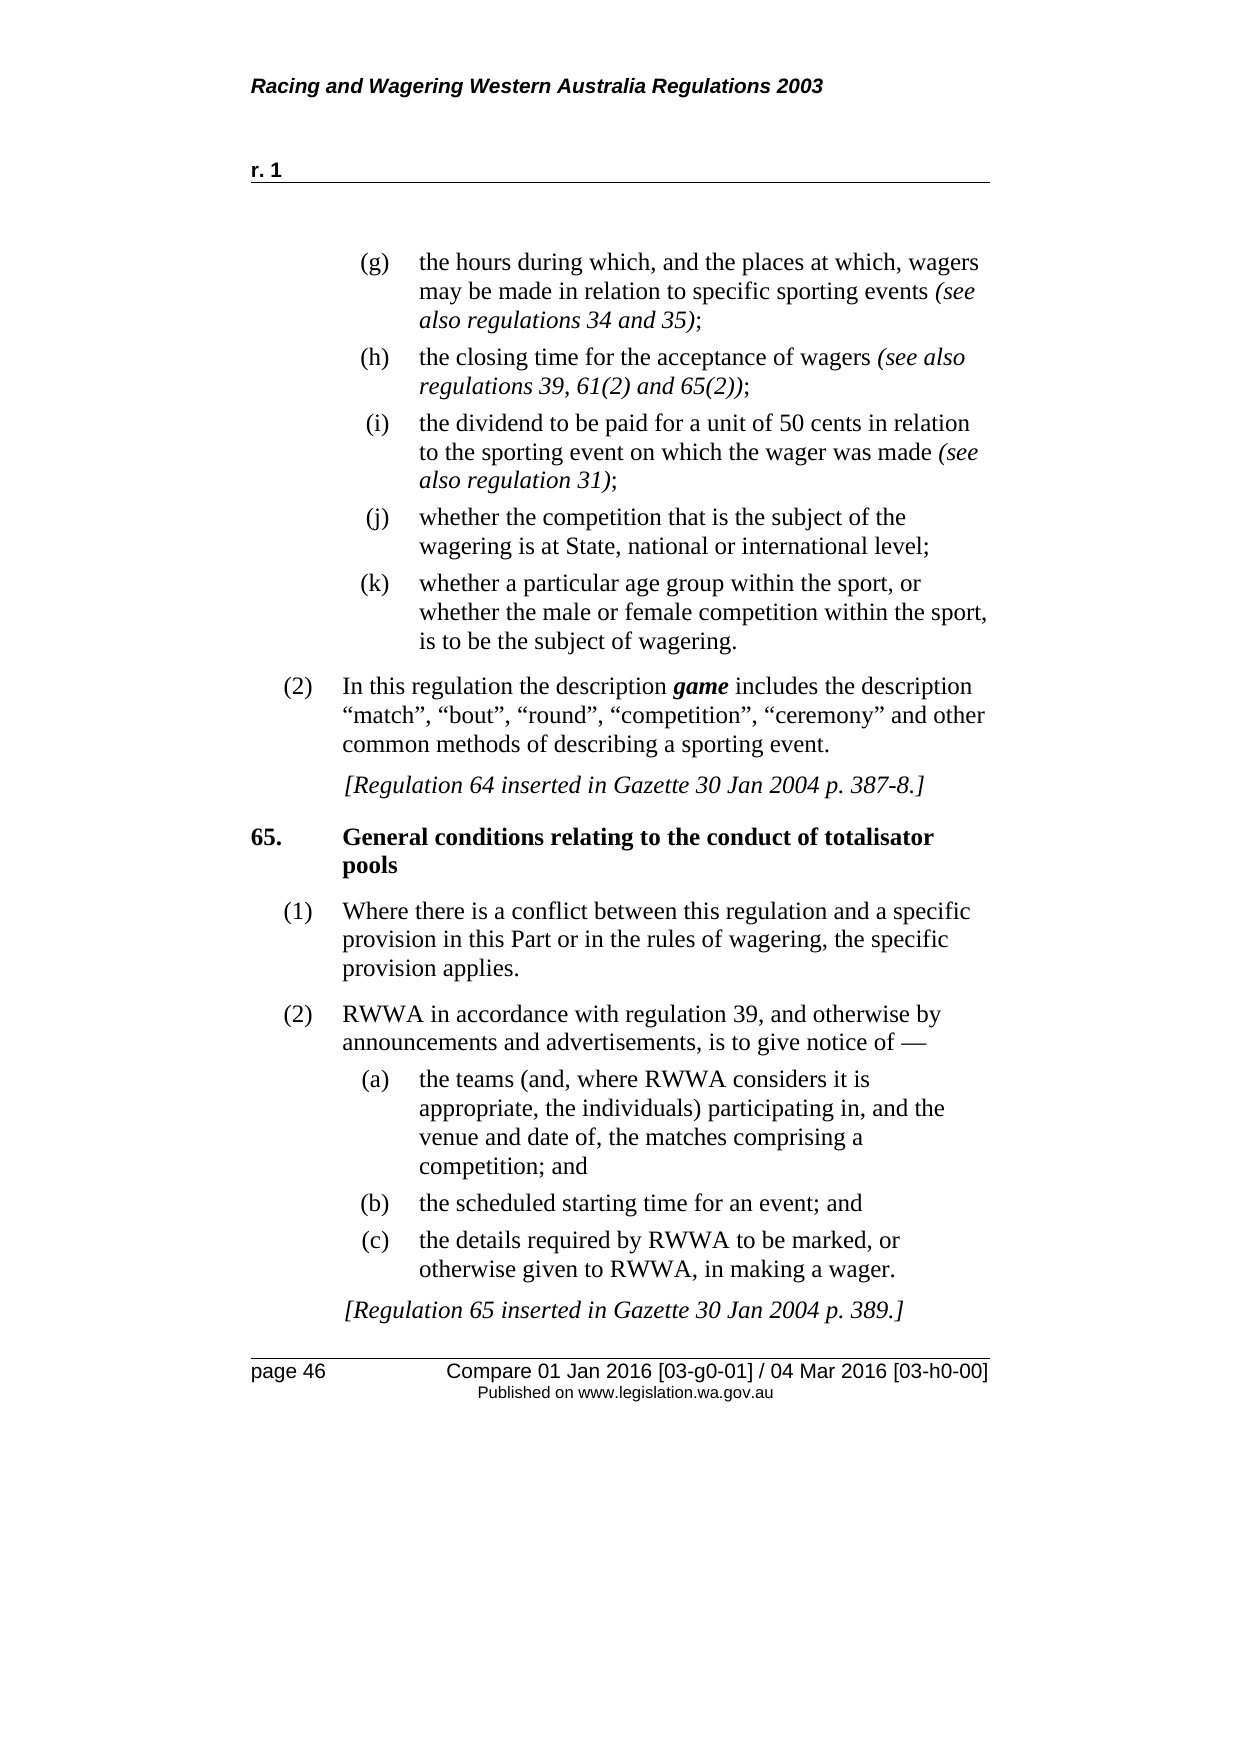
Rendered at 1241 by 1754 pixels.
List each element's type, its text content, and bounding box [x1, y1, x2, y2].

text (h) the closing time for the acceptance of wagers (see also regulations 39, 61(2) and 65(2)); [251, 342, 990, 399]
text (j) whether the competition that is the subject of the wagering is at State, national or international level; [251, 502, 990, 560]
text (a) the teams (and, where RWWA considers it is appropriate, the individuals) participating in, and the venue and date of, the matches comprising a competition; and [251, 1064, 990, 1179]
text [Regulation 65 inserted in Gazette 30 Jan 2004 p. 389.] [251, 1295, 990, 1324]
text (k) whether a particular age group within the sport, or whether the male or female competition within the sport, is to be the subject of wagering. [251, 568, 990, 654]
text (c) the details required by RWWA to be marked, or otherwise given to RWWA, in making a wager. [251, 1225, 990, 1282]
subtitle 65. General conditions relating to the conduct of totalisator pools [251, 822, 990, 879]
text (2) In this regulation the description game includes the description “match”, “bout”, “round”, “competition”, “ceremony” and other common methods of describing a sporting event. [251, 671, 990, 757]
text (1) Where there is a conflict between this regulation and a specific provision in this Part or in the rules of wagering, the specific provision applies. [251, 896, 990, 982]
text [Regulation 64 inserted in Gazette 30 Jan 2004 p. 387-8.] [251, 770, 990, 799]
text (b) the scheduled starting time for an event; and [251, 1188, 990, 1217]
text (2) RWWA in accordance with regulation 39, and otherwise by announcements and advertisements, is to give notice of — [251, 999, 990, 1056]
text (i) the dividend to be paid for a unit of 50 cents in relation to the sporting event on which the wager was made (see also regulation 31); [251, 408, 990, 494]
text (g) the hours during which, and the places at which, wagers may be made in relation to specific sporting events (see also regulations 34 and 35); [251, 247, 990, 334]
